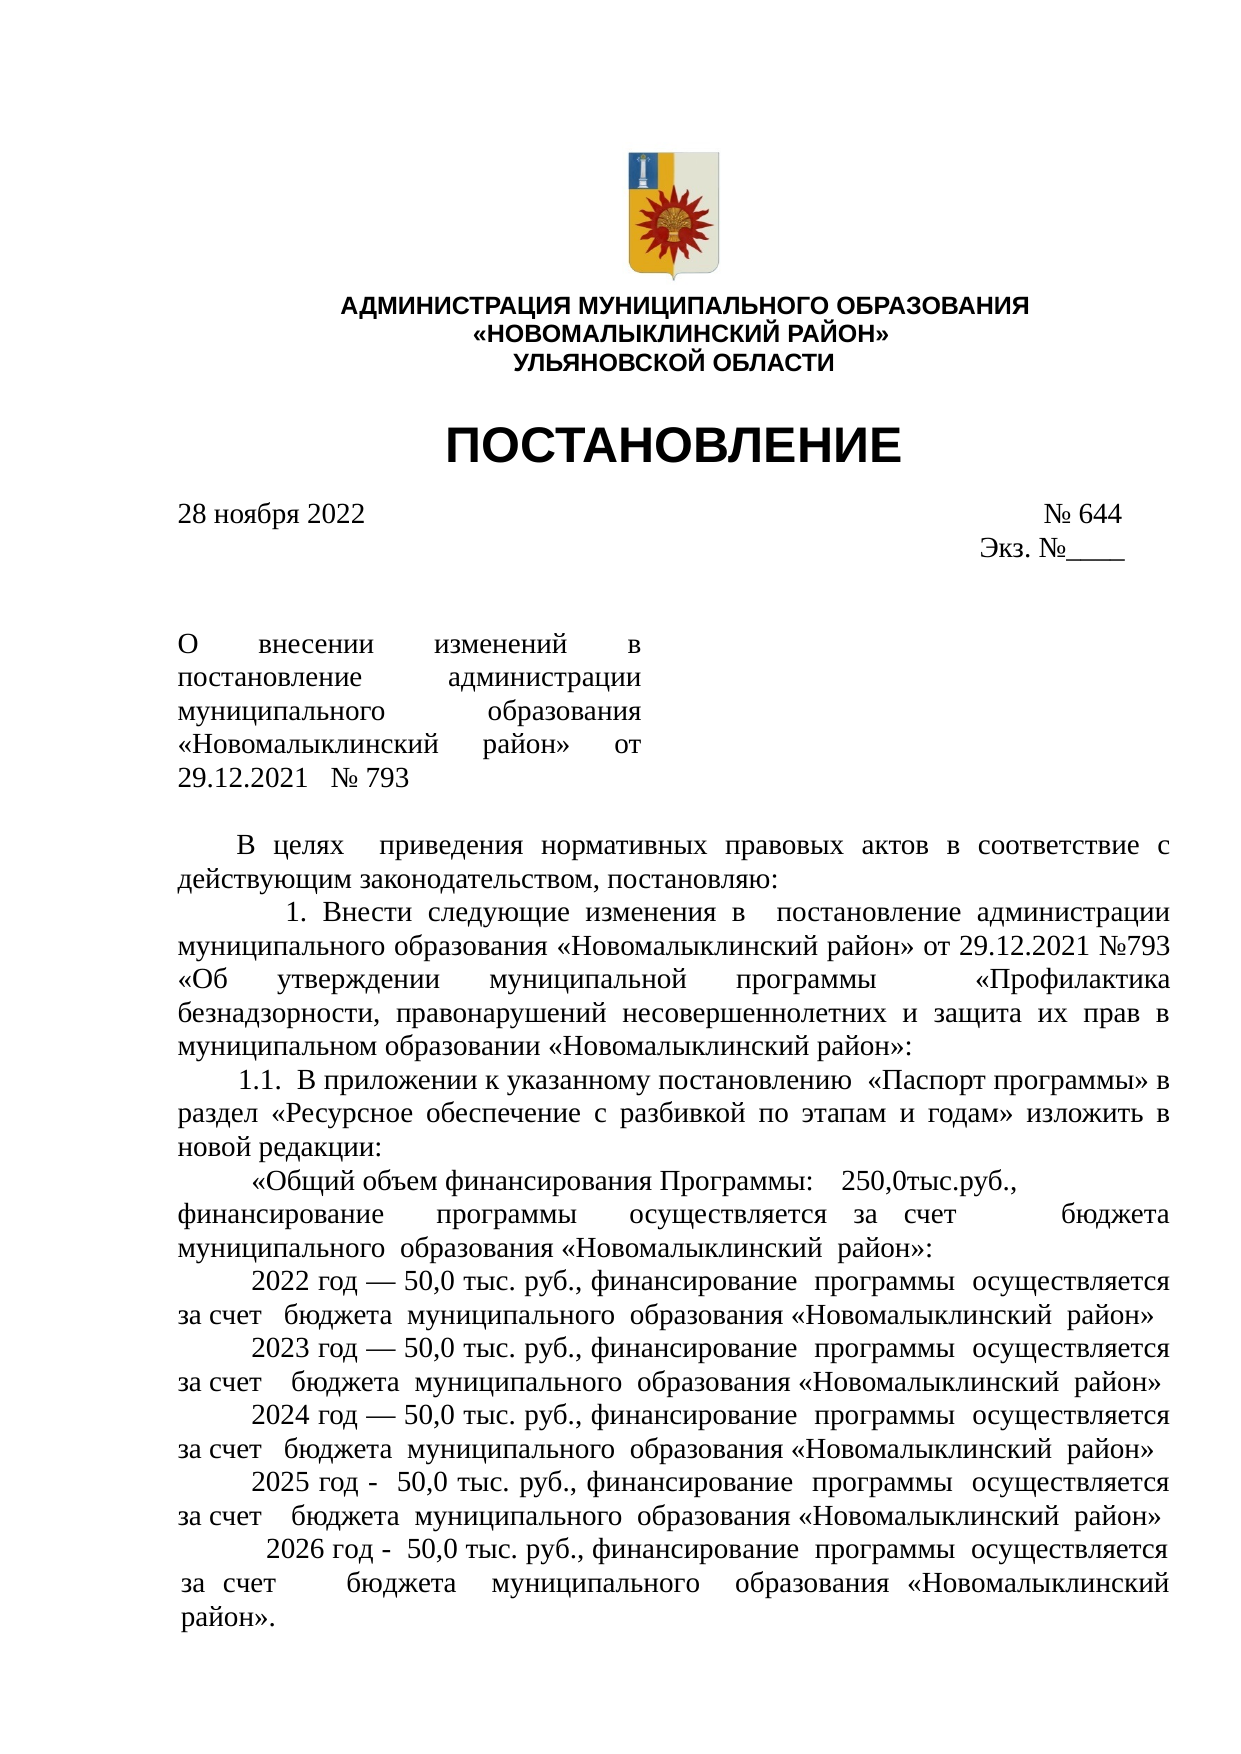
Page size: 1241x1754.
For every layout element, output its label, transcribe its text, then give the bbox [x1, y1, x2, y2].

text 28 ноября 2022 № 644 [177, 497, 1171, 530]
text 1.1. В приложении к указанному постановлению «Паспорт программы» в раздел «Ресурсное обеспечение с разбивкой по этапам и годам» изложить в новой редакции: [177, 1062, 1171, 1163]
text 2026 год - 50,0 тыс. руб., финансирование программы осуществляется за счет бюджета муниципального образования «Новомалыклинский район». [181, 1532, 1171, 1632]
subtitle УЛЬЯНОВСКОЙ ОБЛАСТИ [177, 348, 1171, 377]
text В целях приведения нормативных правовых актов в соответствие с действующим законодательством, постановляю: [177, 827, 1171, 894]
text «Общий объем финансирования Программы: 250,0тыс.руб., финансирование программы осуществляется за счет бюджета муниципального образования «Новомалыклинский район»: [177, 1163, 1171, 1263]
text О внесении изменений в постановление администрации муниципального образования «Новомалыклинский район» от 29.12.2021 № 793 [177, 626, 641, 794]
text Экз. №____ [177, 530, 1171, 564]
text ПОСТАНОВЛЕНИЕ [177, 415, 1171, 473]
text 2022 год — 50,0 тыс. руб., финансирование программы осуществляется за счет бюджета муниципального образования «Новомалыклинский район» [177, 1263, 1171, 1330]
picture [621, 142, 727, 291]
text 1. Внести следующие изменения в постановление администрации муниципального образования «Новомалыклинский район» от 29.12.2021 №793 «Об утверждении муниципальной программы «Профилактика безнадзорности, правонарушений несовершеннолетних и защита их прав в муниципальном образовании «Новомалыклинский район»: [177, 894, 1171, 1062]
subtitle АДМИНИСТРАЦИЯ МУНИЦИПАЛЬНОГО ОБРАЗОВАНИЯ [177, 291, 1171, 319]
text 2024 год — 50,0 тыс. руб., финансирование программы осуществляется за счет бюджета муниципального образования «Новомалыклинский район» [177, 1397, 1171, 1464]
subtitle «НОВОМАЛЫКЛИНСКИЙ РАЙОН» [177, 319, 1171, 348]
text 2023 год — 50,0 тыс. руб., финансирование программы осуществляется за счет бюджета муниципального образования «Новомалыклинский район» [177, 1330, 1171, 1397]
text 2025 год - 50,0 тыс. руб., финансирование программы осуществляется за счет бюджета муниципального образования «Новомалыклинский район» [177, 1464, 1171, 1532]
